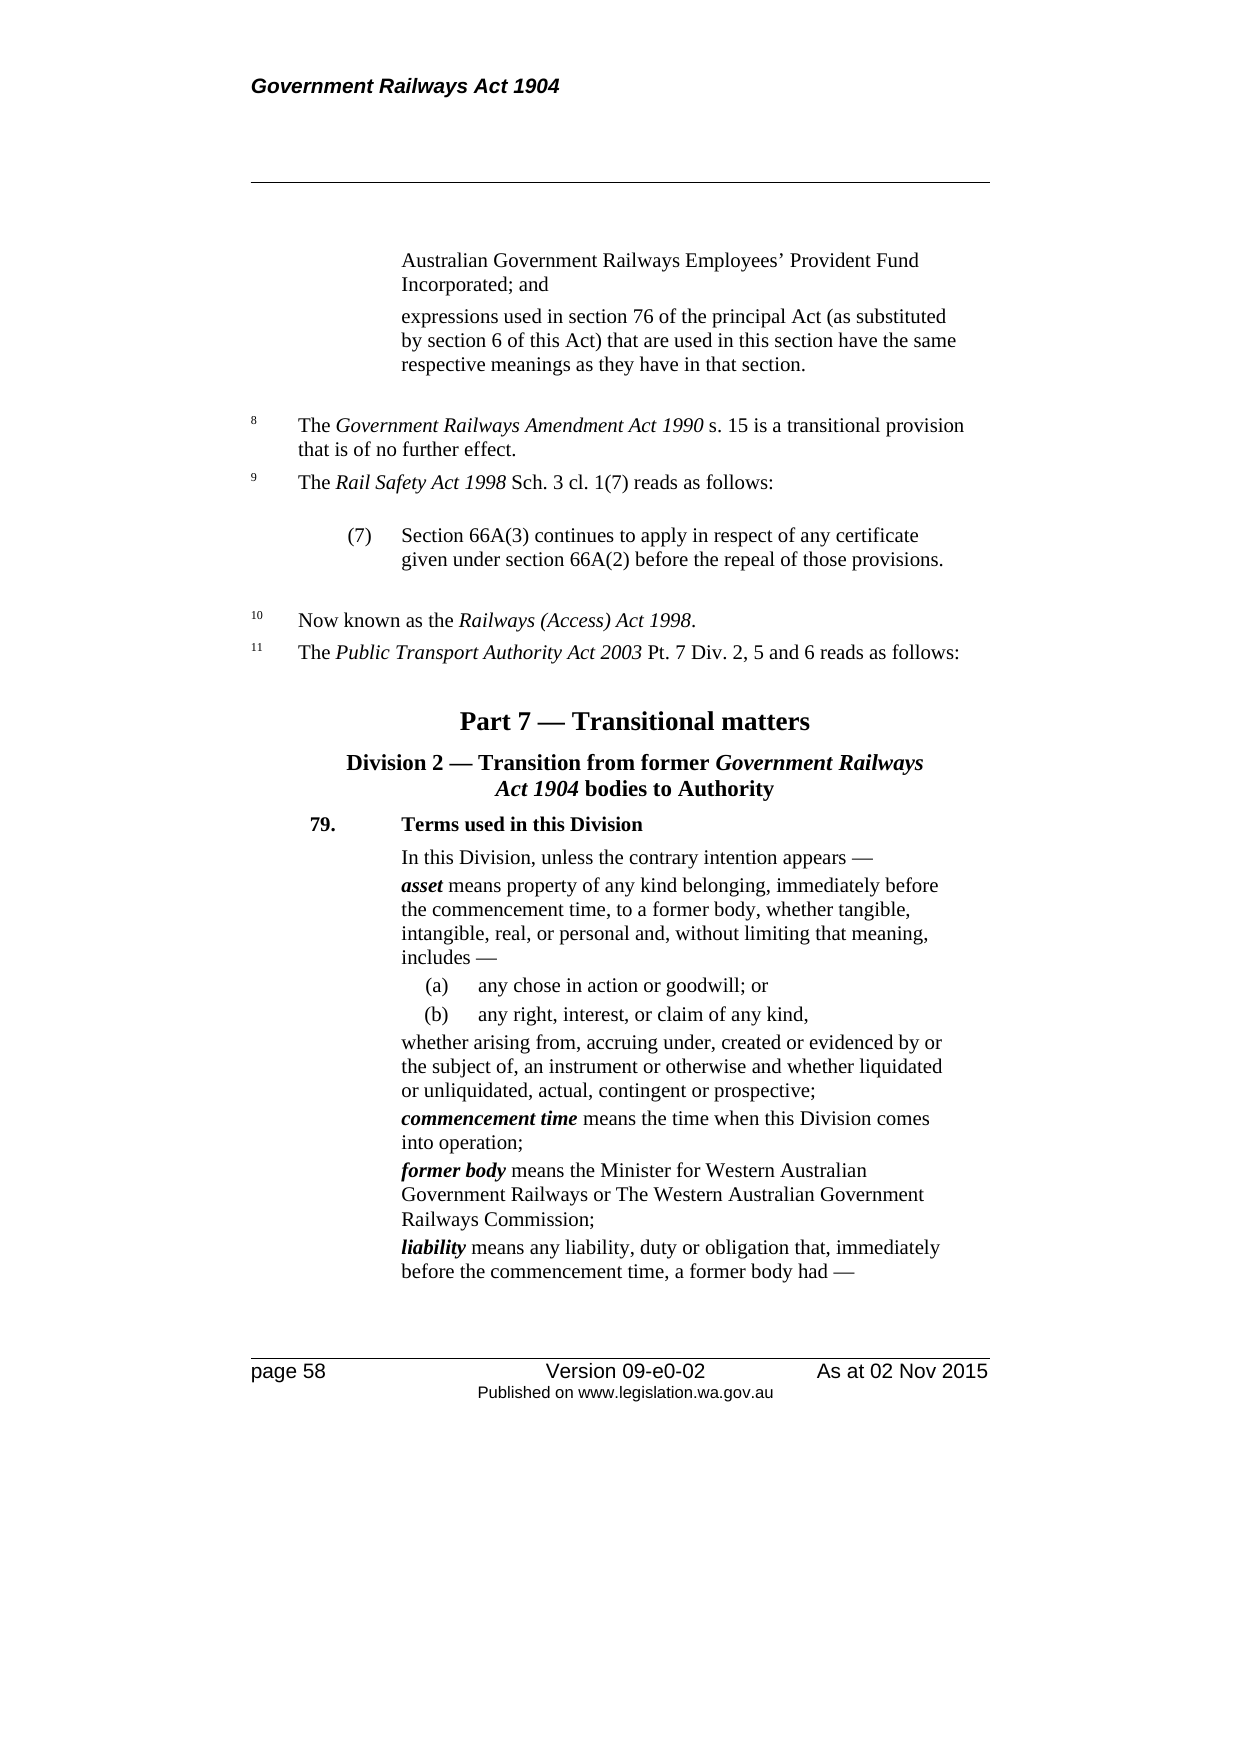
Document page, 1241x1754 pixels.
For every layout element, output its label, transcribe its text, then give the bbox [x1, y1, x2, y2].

text 11 The Public Transport Authority Act 2003 Pt. 7 Div. 2, 5 and 6 reads as follows: [251, 640, 990, 664]
text asset means property of any kind belonging, immediately before the commencement time, to a former body, whether tangible, intangible, real, or personal and, without limiting that meaning, includes — [309, 873, 960, 969]
subtitle 79. Terms used in this Division [309, 812, 960, 836]
text commencement time means the time when this Division comes into operation; [309, 1106, 960, 1154]
text 10 Now known as the Railways (Access) Act 1998. [251, 608, 990, 632]
text expressions used in section 76 of the principal Act (as substituted by section 6 of this Act) that are used in this section have the same respective meanings as they have in that section. [312, 304, 960, 376]
text (a) any chose in action or goodwill; or [309, 973, 960, 997]
text 9 The Rail Safety Act 1998 Sch. 3 cl. 1(7) reads as follows: [251, 470, 990, 494]
text (b) any right, interest, or claim of any kind, [309, 1001, 960, 1026]
subtitle Part 7 — Transitional matters [309, 705, 960, 737]
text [309, 247, 960, 296]
subtitle Division 2 — Transition from former Government Railways Act 1904 bodies to Authority [309, 749, 960, 802]
text 8 The Government Railways Amendment Act 1990 s. 15 is a transitional provision that is of no further effect. [251, 413, 990, 461]
text former body means the Minister for Western Australian Government Railways or The Western Australian Government Railways Commission; [309, 1158, 960, 1231]
text In this Division, unless the contrary intention appears — [312, 844, 960, 869]
text whether arising from, accruing under, created or evidenced by or the subject of, an instrument or otherwise and whether liquidated or unliquidated, actual, contingent or prospective; [309, 1030, 960, 1102]
text liability means any liability, duty or obligation that, immediately before the commencement time, a former body had — [309, 1235, 960, 1283]
text (7) Section 66A(3) continues to apply in respect of any certificate given under section 66A(2) before the repeal of those provisions. [312, 522, 960, 571]
